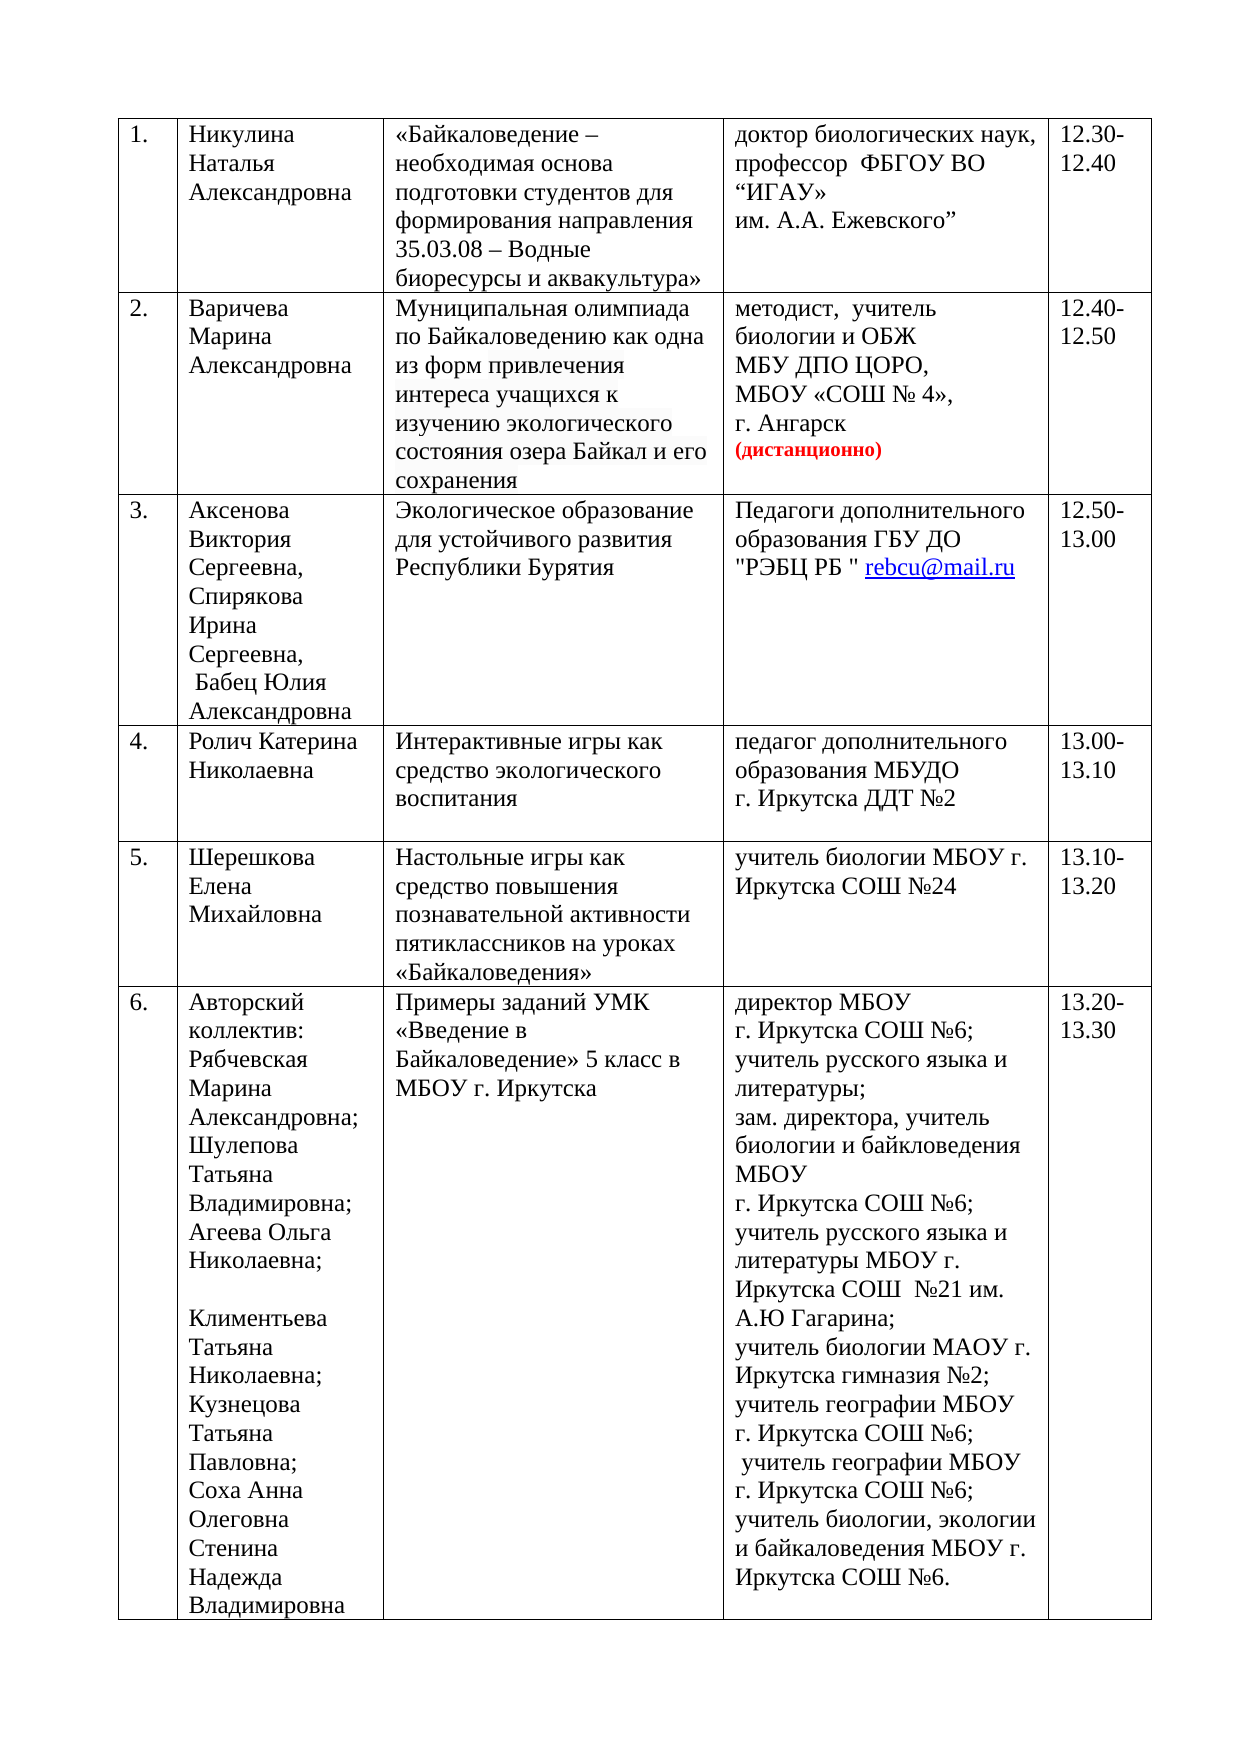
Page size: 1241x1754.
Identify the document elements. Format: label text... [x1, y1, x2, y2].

table_cell «Байкаловедение – необходимая основа подготовки студентов для формирования направления 35.03.08 – Водные биоресурсы и аквакультура» [384, 119, 723, 292]
table_cell 4. [119, 726, 177, 841]
table_cell 6. [119, 987, 177, 1619]
table_cell Настольные игры как средство повышения познавательной активности пятиклассников на уроках «Байкаловедения» [384, 842, 723, 986]
table_cell Ролич Катерина Николаевна [178, 726, 383, 841]
table_cell Варичева Марина Александровна [178, 293, 383, 494]
table_cell Интерактивные игры как средство экологического воспитания [384, 726, 723, 841]
table_cell 13.10-13.20 [1049, 842, 1151, 986]
table_cell 12.40-12.50 [1049, 293, 1151, 494]
table_cell 5. [119, 842, 177, 986]
table_cell Муниципальная олимпиада по Байкаловедению как одна из форм привлечения интереса учащихся к изучению экологического состояния озера Байкал и его сохранения [384, 293, 723, 494]
table_cell Авторский коллектив: Рябчевская Марина Александровна; Шулепова Татьяна Владимировна; Агеева Ольга Николаевна; Климентьева Татьяна Николаевна; Кузнецова Татьяна Павловна; Соха Анна Олеговна Стенина Надежда Владимировна [178, 987, 383, 1619]
table_cell педагог дополнительного образования МБУДО г. Иркутска ДДТ №2 [724, 726, 1048, 841]
table_cell методист, учитель биологии и ОБЖ МБУ ДПО ЦОРО, МБОУ «СОШ № 4», г. Ангарск (дистанционно) [724, 293, 1048, 494]
table_cell Шерешкова Елена Михайловна [178, 842, 383, 986]
table_cell Примеры заданий УМК «Введение в Байкаловедение» 5 класс в МБОУ г. Иркутска [384, 987, 723, 1619]
table_cell 3. [119, 495, 177, 725]
table_cell 1. [119, 119, 177, 292]
table_cell 2. [119, 293, 177, 494]
table_cell Никулина Наталья Александровна [178, 119, 383, 292]
table_cell Педагоги дополнительного образования ГБУ ДО "РЭБЦ РБ " rebcu@mail.ru [724, 495, 1048, 725]
table_cell 12.30-12.40 [1049, 119, 1151, 292]
table_cell учитель биологии МБОУ г. Иркутска СОШ №24 [724, 842, 1048, 986]
table_cell 13.20-13.30 [1049, 987, 1151, 1619]
table_cell Аксенова Виктория Сергеевна, Спирякова Ирина Сергеевна, Бабец Юлия Александровна [178, 495, 383, 725]
table_cell директор МБОУ г. Иркутска СОШ №6; учитель русского языка и литературы; зам. директора, учитель биологии и байкловедения МБОУ г. Иркутска СОШ №6; учитель русского языка и литературы МБОУ г. Иркутска СОШ №21 им. А.Ю Гагарина; учитель биологии МАОУ г. Иркутска гимназия №2; учитель географии МБОУ г. Иркутска СОШ №6; учитель географии МБОУ г. Иркутска СОШ №6; учитель биологии, экологии и байкаловедения МБОУ г. Иркутска СОШ №6. [724, 987, 1048, 1619]
table_cell 12.50-13.00 [1049, 495, 1151, 725]
table_cell доктор биологических наук, профессор ФБГОУ ВО “ИГАУ» им. А.А. Ежевского” [724, 119, 1048, 292]
table_cell 13.00-13.10 [1049, 726, 1151, 841]
table_cell Экологическое образование для устойчивого развития Республики Бурятия [384, 495, 723, 725]
